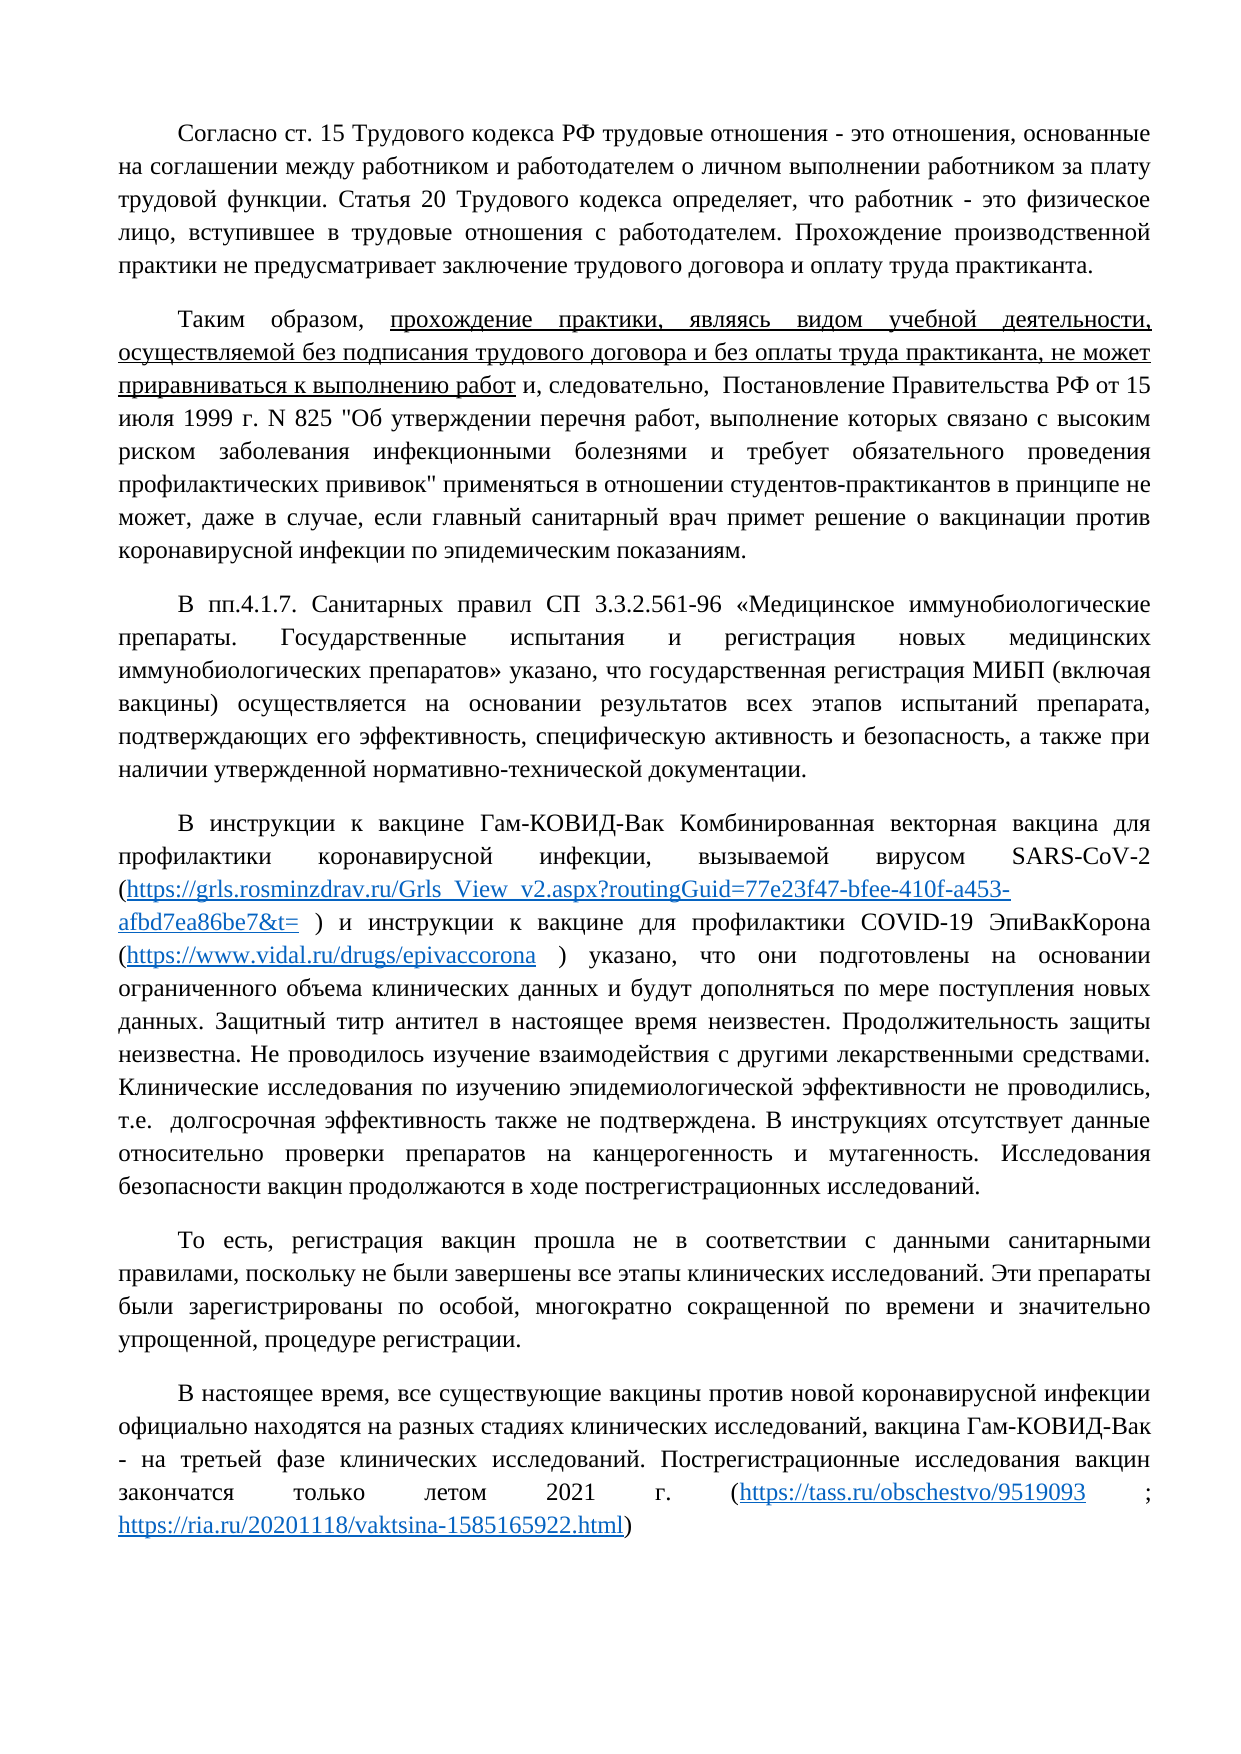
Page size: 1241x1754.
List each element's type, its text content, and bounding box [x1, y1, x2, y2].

text В инструкции к вакцине Гам-КОВИД-Вак Комбинированная векторная вакцина для профилактики коронавирусной инфекции, вызываемой вирусом SARS-CoV-2 (https://grls.rosminzdrav.ru/Grls_View_v2.aspx?routingGuid=77e23f47-bfee-410f-a453-afbd7ea86be7&t= ) и инструкции к вакцине для профилактики COVID-19 ЭпиВакКорона (https://www.vidal.ru/drugs/epivaccorona ) указано, что они подготовлены на основании ограниченного объема клинических данных и будут дополняться по мере поступления новых данных. Защитный титр антител в настоящее время неизвестен. Продолжительность защиты неизвестна. Не проводилось изучение взаимодействия с другими лекарственными средствами. Клинические исследования по изучению эпидемиологической эффективности не проводились, т.е. долгосрочная эффективность также не подтверждена. В инструкциях отсутствует данные относительно проверки препаратов на канцерогенность и мутагенность. Исследования безопасности вакцин продолжаются в ходе пострегистрационных исследований. [118, 808, 1152, 1200]
text Согласно ст. 15 Трудового кодекса РФ трудовые отношения - это отношения, основанные на соглашении между работником и работодателем о личном выполнении работником за плату трудовой функции. Статья 20 Трудового кодекса определяет, что работник - это физическое лицо, вступившее в трудовые отношения с работодателем. Прохождение производственной практики не предусматривает заключение трудового договора и оплату труда практиканта. [118, 118, 1152, 279]
text В пп.4.1.7. Санитарных правил СП 3.3.2.561-96 «Медицинское иммунобиологические препараты. Государственные испытания и регистрация новых медицинских иммунобиологических препаратов» указано, что государственная регистрация МИБП (включая вакцины) осуществляется на основании результатов всех этапов испытаний препарата, подтверждающих его эффективность, специфическую активность и безопасность, а также при наличии утвержденной нормативно-технической документации. [118, 589, 1152, 783]
text То есть, регистрация вакцин прошла не в соответствии с данными санитарными правилами, поскольку не были завершены все этапы клинических исследований. Эти препараты были зарегистрированы по особой, многократно сокращенной по времени и значительно упрощенной, процедуре регистрации. [118, 1225, 1152, 1353]
text Таким образом, прохождение практики, являясь видом учебной деятельности, осуществляемой без подписания трудового договора и без оплаты труда практиканта, не может приравниваться к выполнению работ и, следовательно, Постановление Правительства РФ от 15 июля 1999 г. N 825 "Об утверждении перечня работ, выполнение которых связано с высоким риском заболевания инфекционными болезнями и требует обязательного проведения профилактических прививок" применяться в отношении студентов-практикантов в принципе не может, даже в случае, если главный санитарный врач примет решение о вакцинации против коронавирусной инфекции по эпидемическим показаниям. [118, 304, 1152, 564]
text В настоящее время, все существующие вакцины против новой коронавирусной инфекции официально находятся на разных стадиях клинических исследований, вакцина Гам-КОВИД-Вак - на третьей фазе клинических исследований. Пострегистрационные исследования вакцин закончатся только летом 2021 г. (https://tass.ru/obschestvo/9519093 ; https://ria.ru/20201118/vaktsina-1585165922.html) [118, 1378, 1152, 1539]
